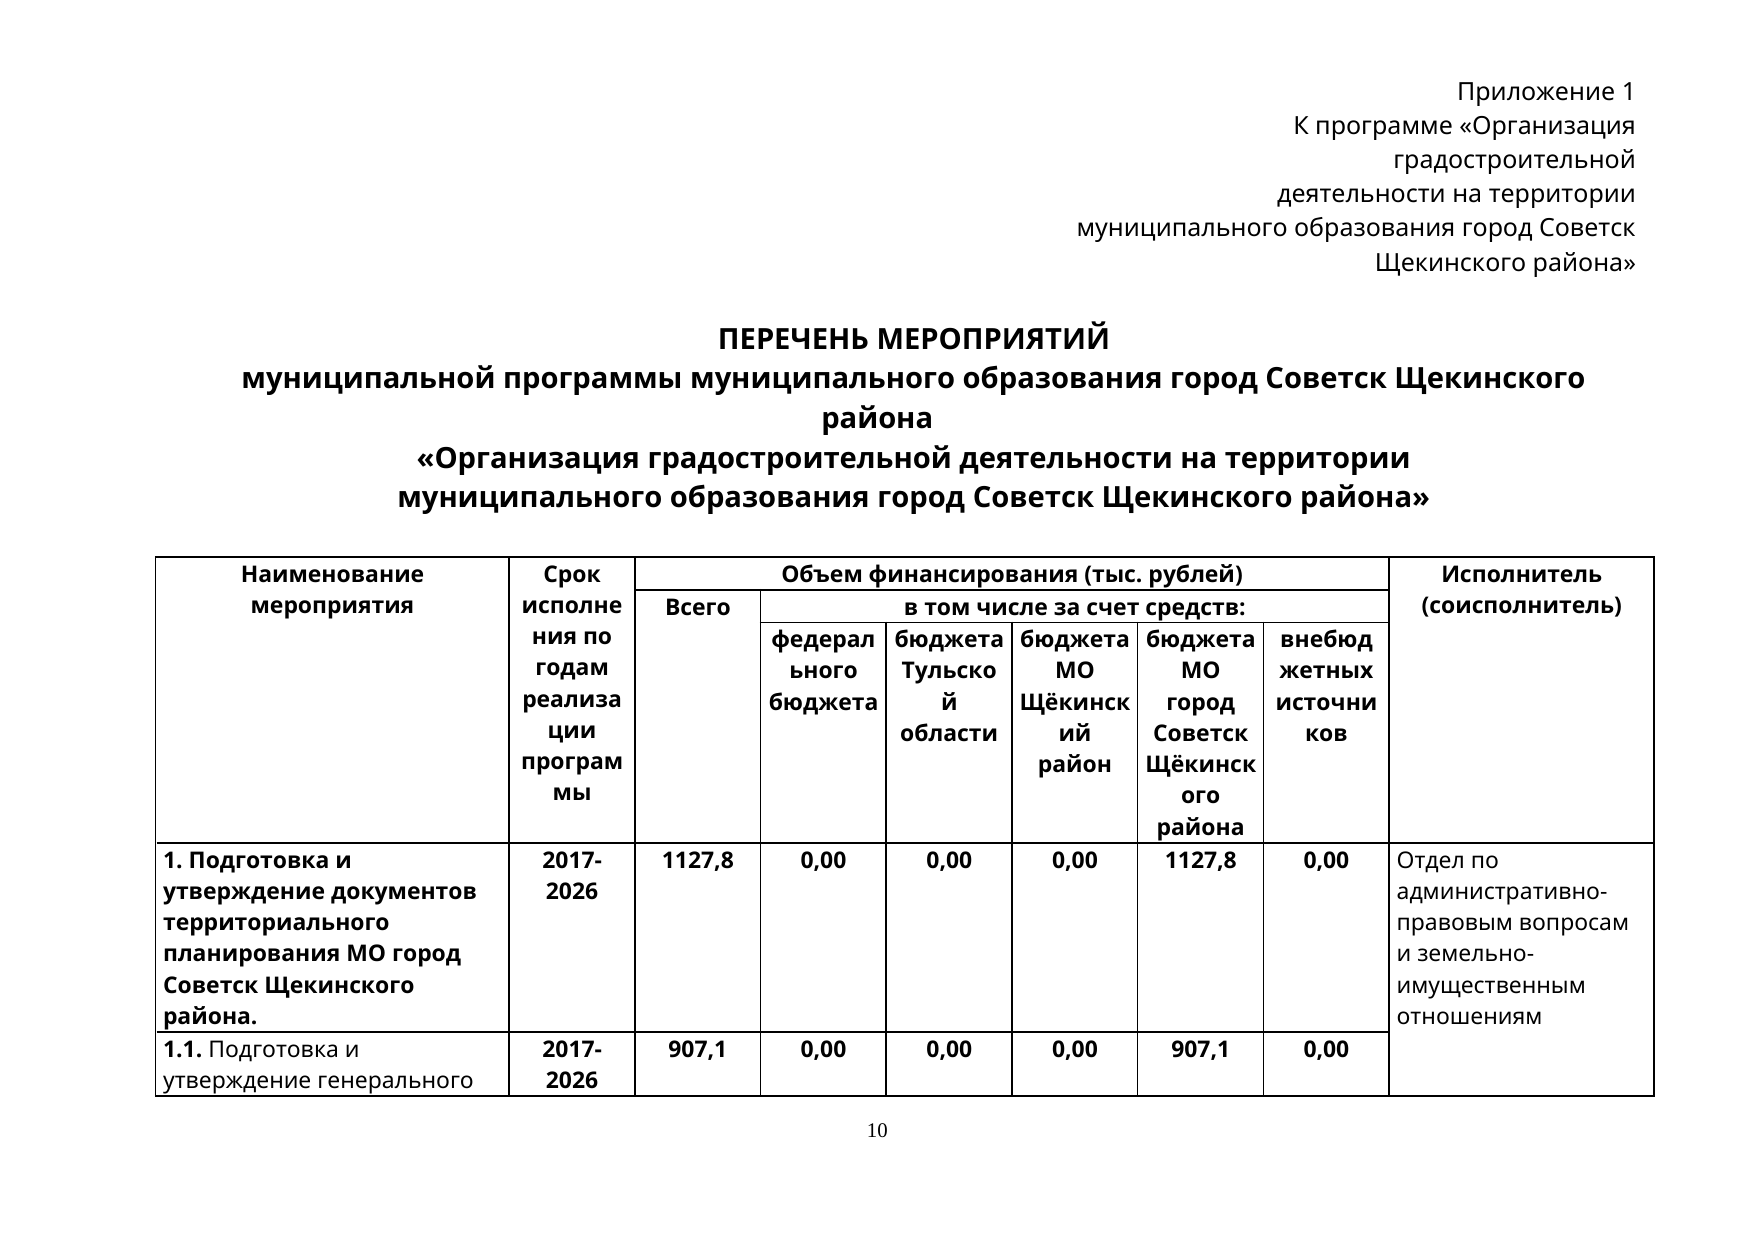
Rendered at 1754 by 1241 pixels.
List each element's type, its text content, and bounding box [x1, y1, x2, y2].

table_cell 0,00 [1264, 1033, 1388, 1095]
table_cell в том числе за счет средств: [761, 591, 1388, 622]
text градостроительной [118, 142, 1636, 176]
table_header Исполнитель (соисполнитель) [1390, 558, 1653, 842]
text муниципальной программы муниципального образования город Советск Щекинского района [118, 358, 1636, 437]
table_header Объем финансирования (тыс. рублей) [636, 558, 1388, 589]
text ПЕРЕЧЕНЬ МЕРОПРИЯТИЙ [118, 318, 1636, 358]
table_cell 0,00 [1264, 844, 1388, 1031]
table_cell Отдел по административно-правовым вопросам и земельно-имущественным отношениям [1390, 844, 1653, 1095]
table_cell внебюджетных источников [1264, 623, 1388, 842]
table_cell 0,00 [887, 1033, 1011, 1095]
table_cell 0,00 [761, 1033, 885, 1095]
table_cell 1127,8 [636, 844, 760, 1031]
table_cell 1127,8 [1138, 844, 1263, 1031]
table_cell федерального бюджета [761, 623, 885, 842]
text К программе «Организация [118, 108, 1636, 142]
table_header Срок исполнения по годам реализации программы [510, 558, 634, 842]
table_cell 0,00 [761, 844, 885, 1031]
text «Организация градостроительной деятельности на территории [118, 437, 1636, 477]
table_cell 2017-2026 [510, 844, 634, 1031]
table_cell бюджета МО город Советск Щёкинского района [1138, 623, 1263, 842]
table_cell 0,00 [1013, 844, 1137, 1031]
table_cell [156, 1032, 508, 1095]
table_header Наименование мероприятия [156, 558, 508, 842]
table_cell 0,00 [887, 844, 1011, 1031]
table_cell Всего [636, 591, 760, 842]
table_cell 907,1 [1138, 1033, 1263, 1095]
text Щекинского района» [118, 244, 1636, 278]
table_cell 2017-2026 [510, 1033, 634, 1095]
table_cell бюджета Тульской области [887, 623, 1011, 842]
text муниципального образования город Советск Щекинского района» [118, 477, 1636, 516]
table_cell 0,00 [1013, 1033, 1137, 1095]
table_cell 907,1 [636, 1033, 760, 1095]
text муниципального образования город Советск [118, 210, 1636, 244]
text Приложение 1 [118, 74, 1636, 108]
table_cell 1. Подготовка и утверждение документов территориального планирования МО город Советск Щекинского района. [156, 843, 508, 1031]
table_cell бюджета МО Щёкинский район [1013, 623, 1137, 842]
text деятельности на территории [118, 176, 1636, 210]
